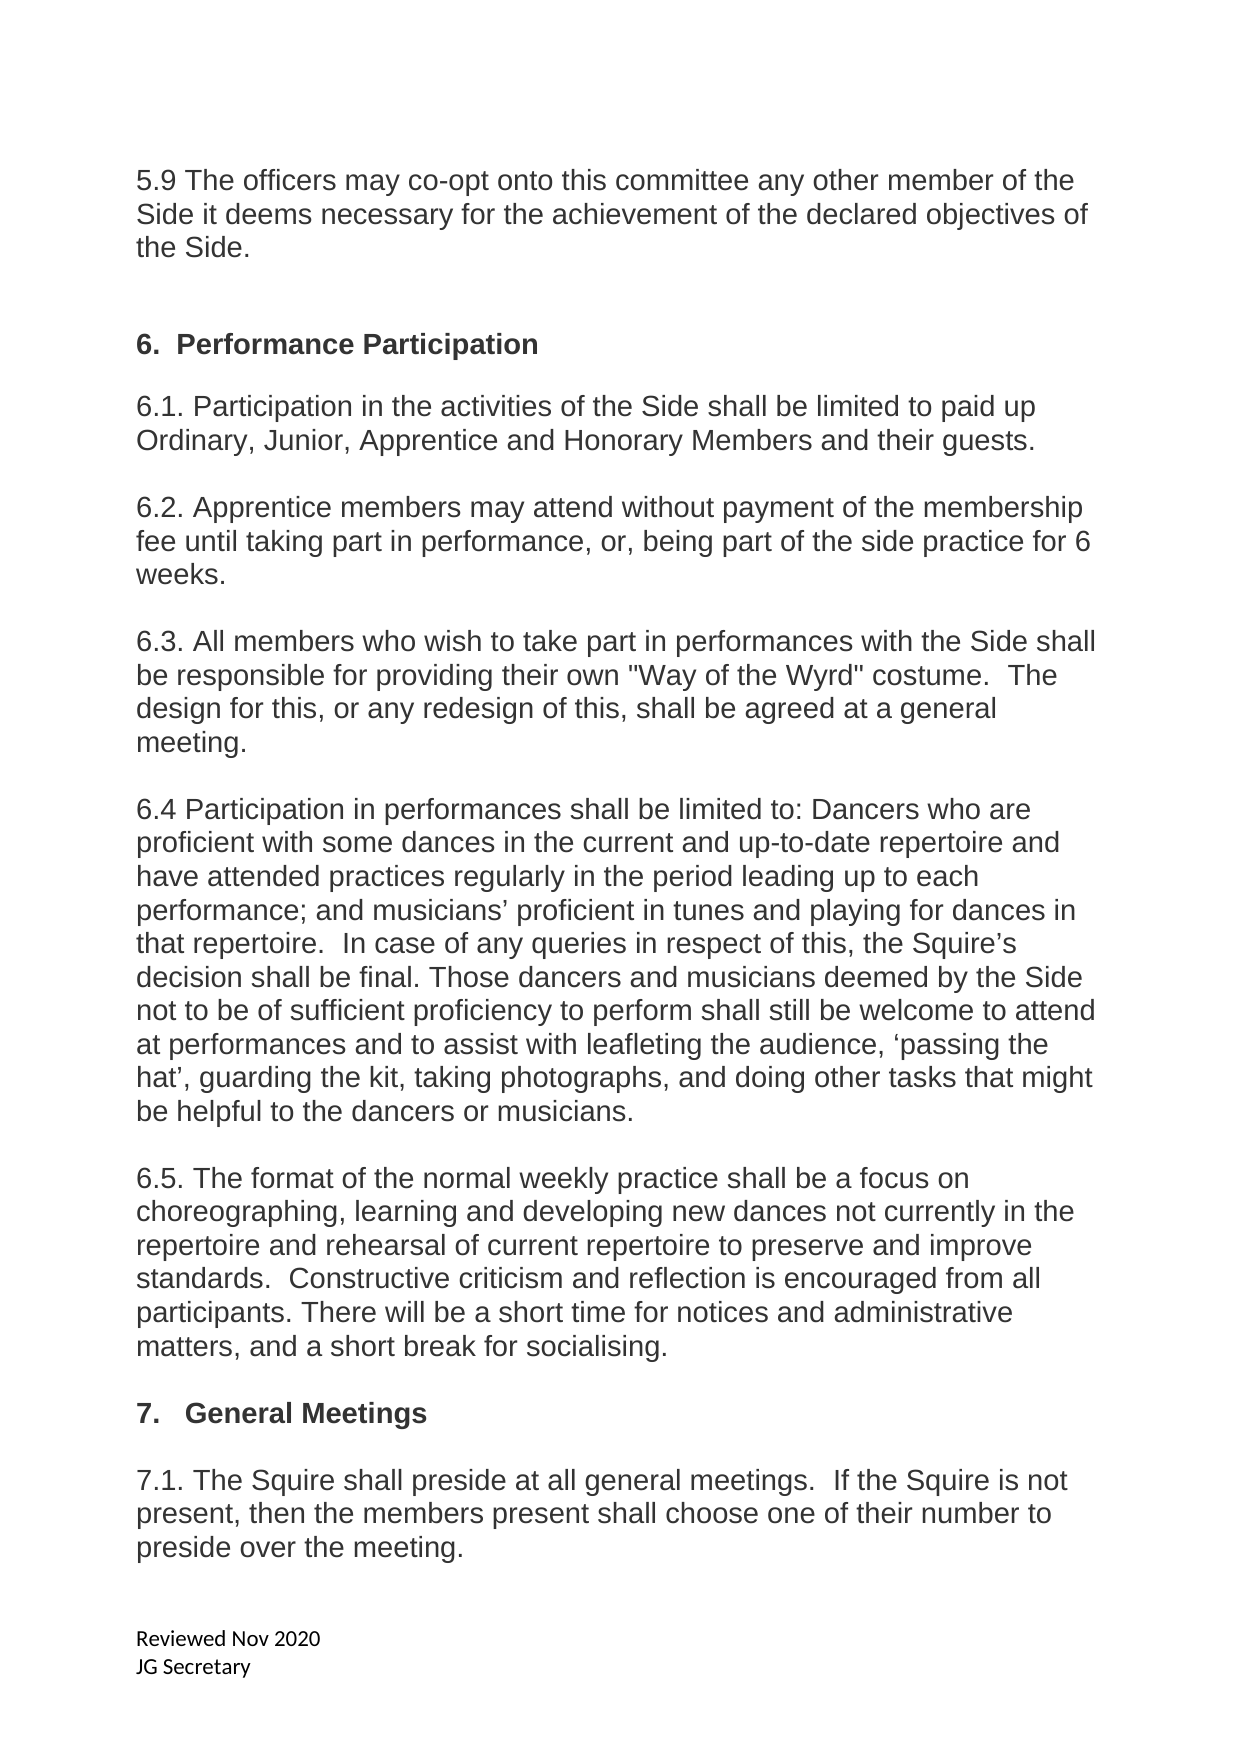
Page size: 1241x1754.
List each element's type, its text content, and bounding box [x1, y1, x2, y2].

text 6. Performance Participation [136, 327, 1104, 360]
text 6.4 Participation in performances shall be limited to: Dancers who are proficient with some dances in the current and up-to-date repertoire and have attended practices regularly in the period leading up to each performance; and musicians’ proficient in tunes and playing for dances in that repertoire. In case of any queries in respect of this, the Squire’s decision shall be final. Those dancers and musicians deemed by the Side not to be of sufficient proficiency to perform shall still be welcome to attend at performances and to assist with leafleting the audience, ‘passing the hat’, guarding the kit, taking photographs, and doing other tasks that might be helpful to the dancers or musicians. [136, 792, 1104, 1127]
text 6.2. Apprentice members may attend without payment of the membership fee until taking part in performance, or, being part of the side practice for 6 weeks. [136, 490, 1104, 591]
text 6.5. The format of the normal weekly practice shall be a focus on choreographing, learning and developing new dances not currently in the repertoire and rehearsal of current repertoire to preserve and improve standards. Constructive criticism and reflection is encouraged from all participants. There will be a short time for notices and administrative matters, and a short break for socialising. [136, 1161, 1104, 1362]
text 6.3. All members who wish to take part in performances with the Side shall be responsible for providing their own "Way of the Wyrd" costume. The design for this, or any redesign of this, shall be agreed at a general meeting. [136, 624, 1104, 758]
text 6.1. Participation in the activities of the Side shall be limited to paid up Ordinary, Junior, Apprentice and Honorary Members and their guests. [136, 389, 1104, 457]
text 7. General Meetings [136, 1396, 1104, 1429]
text 5.9 The officers may co-opt onto this committee any other member of the Side it deems necessary for the achievement of the declared objectives of the Side. [136, 163, 1104, 264]
text 7.1. The Squire shall preside at all general meetings. If the Squire is not present, then the members present shall choose one of their number to preside over the meeting. [136, 1463, 1104, 1563]
